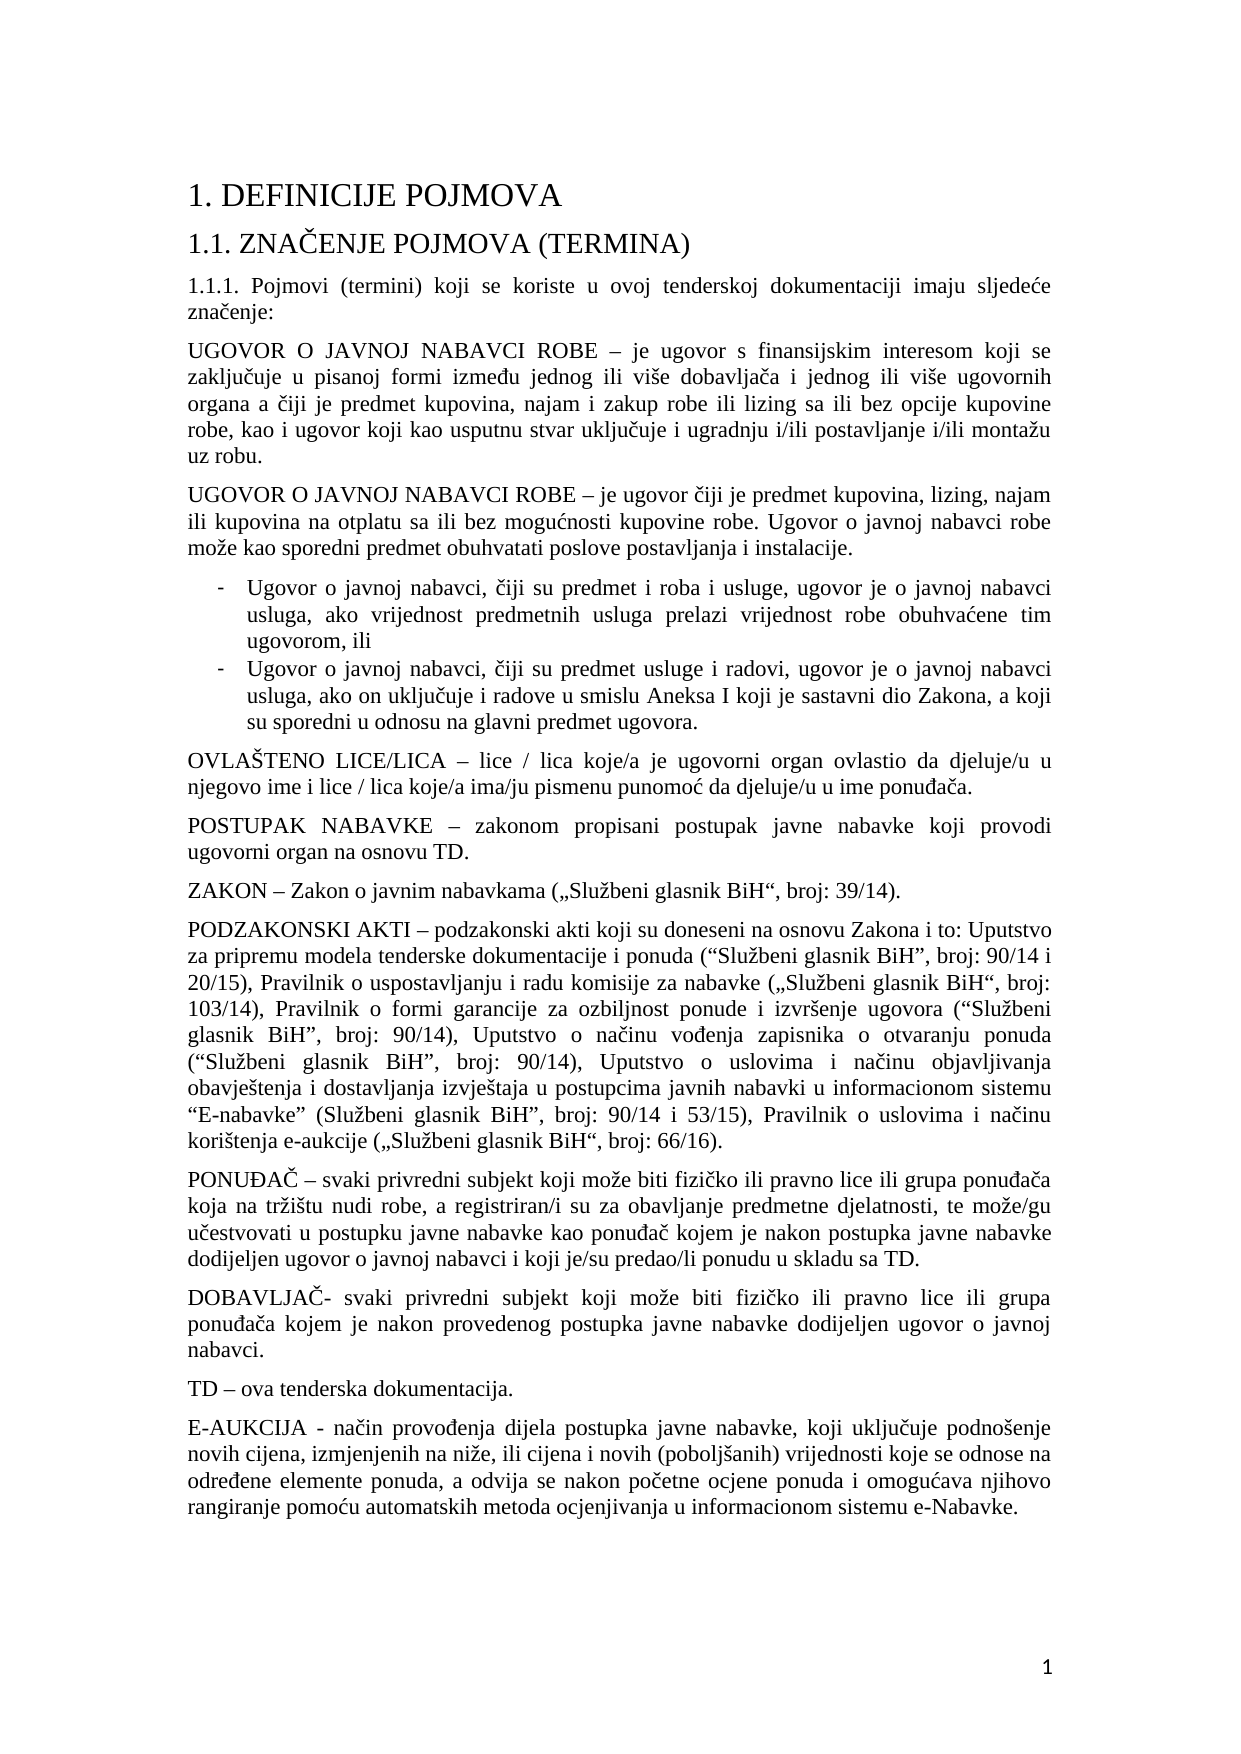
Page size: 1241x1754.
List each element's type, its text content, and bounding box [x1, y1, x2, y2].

text DOBAVLJAČ- svaki privredni subjekt koji može biti fizičko ili pravno lice ili grupa ponuđača kojem je nakon provedenog postupka javne nabavke dodijeljen ugovor o javnoj nabavci. [187, 1284, 1053, 1363]
text PONUĐAČ – svaki privredni subjekt koji može biti fizičko ili pravno lice ili grupa ponuđača koja na tržištu nudi robe, a registriran/i su za obavljanje predmetne djelatnosti, te može/gu učestvovati u postupku javne nabavke kao ponuđač kojem je nakon postupka javne nabavke dodijeljen ugovor o javnoj nabavci i koji je/su predao/li ponudu u skladu sa TD. [187, 1166, 1053, 1271]
text POSTUPAK NABAVKE – zakonom propisani postupak javne nabavke koji provodi ugovorni organ na osnovu TD. [187, 812, 1053, 865]
text ZAKON – Zakon o javnim nabavkama („Službeni glasnik BiH“, broj: 39/14). [187, 877, 1053, 904]
list Ugovor o javnoj nabavci, čiji su predmet i roba i usluge, ugovor je o javnoj nabavci usluga, ako vrijednost predmetnih usluga prelazi vrijednost robe obuhvaćene tim ugovorom, ili [217, 573, 1053, 654]
text E-AUKCIJA - način provođenja dijela postupka javne nabavke, koji uključuje podnošenje novih cijena, izmjenjenih na niže, ili cijena i novih (poboljšanih) vrijednosti koje se odnose na određene elemente ponuda, a odvija se nakon početne ocjene ponuda i omogućava njihovo rangiranje pomoću automatskih metoda ocjenjivanja u informacionom sistemu e-Nabavke. [187, 1414, 1053, 1519]
subtitle 1. DEFINICIJE POJMOVA [187, 175, 1053, 213]
text OVLAŠTENO LICE/LICA – lice / lica koje/a je ugovorni organ ovlastio da djeluje/u u njegovo ime i lice / lica koje/a ima/ju pismenu punomoć da djeluje/u u ime ponuđača. [187, 747, 1053, 799]
text TD – ova tenderska dokumentacija. [187, 1375, 1053, 1402]
text 1.1. ZNAČENJE POJMOVA (TERMINA) [187, 226, 1053, 259]
text PODZAKONSKI AKTI – podzakonski akti koji su doneseni na osnovu Zakona i to: Uputstvo za pripremu modela tenderske dokumentacije i ponuda (“Službeni glasnik BiH”, broj: 90/14 i 20/15), Pravilnik o uspostavljanju i radu komisije za nabavke („Službeni glasnik BiH“, broj: 103/14), Pravilnik o formi garancije za ozbiljnost ponude i izvršenje ugovora (“Službeni glasnik BiH”, broj: 90/14), Uputstvo o načinu vođenja zapisnika o otvaranju ponuda (“Službeni glasnik BiH”, broj: 90/14), Uputstvo o uslovima i načinu objavljivanja obavještenja i dostavljanja izvještaja u postupcima javnih nabavki u informacionom sistemu “E-nabavke” (Službeni glasnik BiH”, broj: 90/14 i 53/15), Pravilnik o uslovima i načinu korištenja e-aukcije („Službeni glasnik BiH“, broj: 66/16). [187, 916, 1053, 1153]
text UGOVOR O JAVNOJ NABAVCI ROBE – je ugovor čiji je predmet kupovina, lizing, najam ili kupovina na otplatu sa ili bez mogućnosti kupovine robe. Ugovor o javnoj nabavci robe može kao sporedni predmet obuhvatati poslove postavljanja i instalacije. [187, 481, 1053, 560]
text UGOVOR O JAVNOJ NABAVCI ROBE – je ugovor s finansijskim interesom koji se zaključuje u pisanoj formi između jednog ili više dobavljača i jednog ili više ugovornih organa a čiji je predmet kupovina, najam i zakup robe ili lizing sa ili bez opcije kupovine robe, kao i ugovor koji kao usputnu stvar uključuje i ugradnju i/ili postavljanje i/ili montažu uz robu. [187, 337, 1053, 469]
text 1.1.1. Pojmovi (termini) koji se koriste u ovoj tenderskoj dokumentaciji imaju sljedeće značenje: [187, 272, 1053, 324]
list Ugovor o javnoj nabavci, čiji su predmet usluge i radovi, ugovor je o javnoj nabavci usluga, ako on uključuje i radove u smislu Aneksa I koji je sastavni dio Zakona, a koji su sporedni u odnosu na glavni predmet ugovora. [217, 654, 1053, 734]
